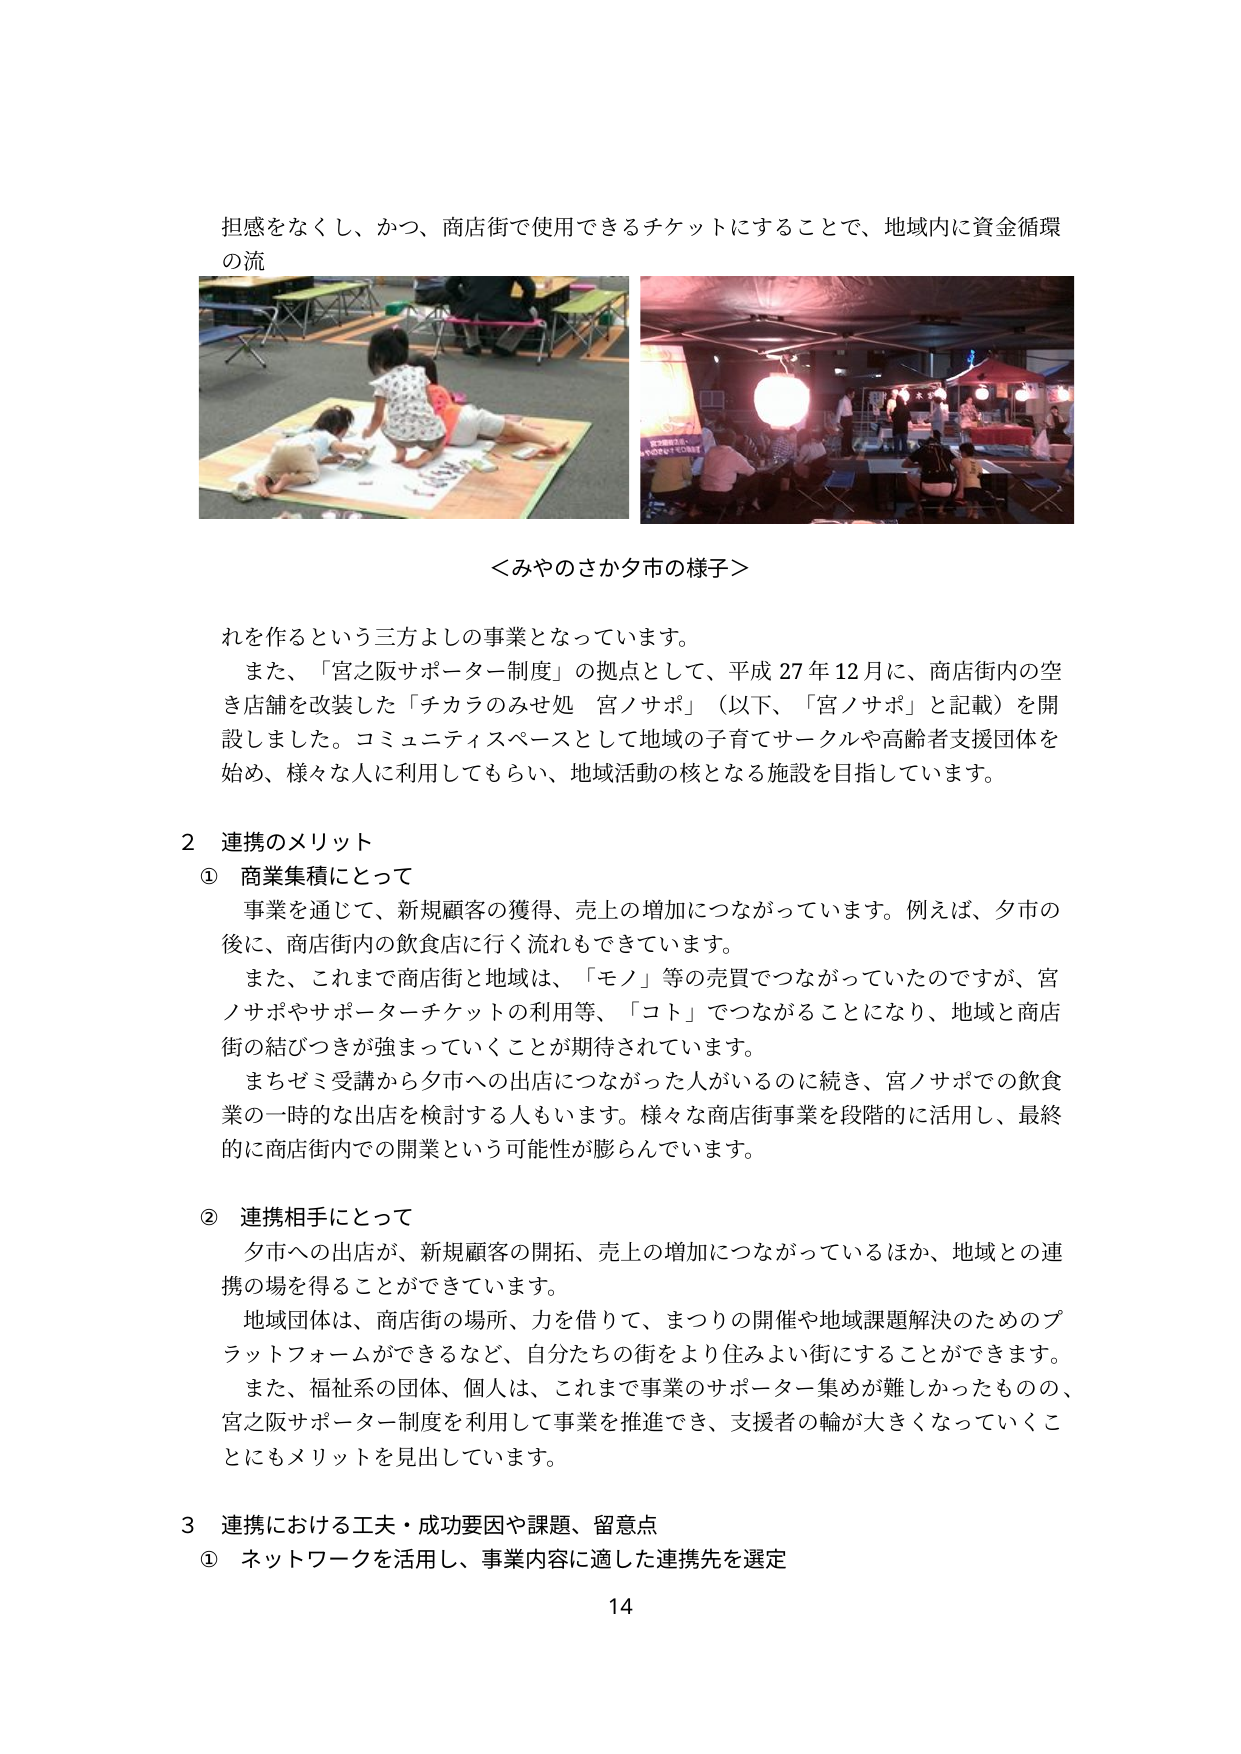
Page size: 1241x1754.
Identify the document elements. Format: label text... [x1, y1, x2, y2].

text ３ 連携における工夫・成功要因や課題、留意点 [177, 1507, 1063, 1541]
text まちゼミ受講から夕市への出店につながった人がいるのに続き、宮ノサポでの飲食業の一時的な出店を検討する人もいます。様々な商店街事業を段階的に活用し、最終的に商店街内での開業という可能性が膨らんでいます。 [221, 1063, 1063, 1165]
text また、これまで商店街と地域は、「モノ」等の売買でつながっていたのですが、宮ノサポやサポーターチケットの利用等、「コト」でつながることになり、地域と商店街の結びつきが強まっていくことが期待されています。 [221, 960, 1063, 1063]
text ① ネットワークを活用し、事業内容に適した連携先を選定 [177, 1541, 1063, 1575]
picture [640, 276, 1075, 524]
table_header [188, 277, 629, 550]
text また、福祉系の団体、個人は、これまで事業のサポーター集めが難しかったものの、宮之阪サポーター制度を利用して事業を推進でき、支援者の輪が大きくなっていくことにもメリットを見出しています。 [221, 1370, 1063, 1473]
table_header [629, 277, 1074, 550]
text また、「宮之阪サポーター制度」の拠点として、平成27年12月に、商店街内の空き店舗を改装した「チカラのみせ処 宮ノサポ」（以下、「宮ノサポ」と記載）を開設しました。コミュニティスペースとして地域の子育てサークルや高齢者支援団体を始め、様々な人に利用してもらい、地域活動の核となる施設を目指しています。 [221, 653, 1063, 789]
text れを作るという三方よしの事業となっています。 [221, 618, 1063, 653]
text 夕市への出店が、新規顧客の開拓、売上の増加につながっているほか、地域との連携の場を得ることができています。 [221, 1233, 1063, 1302]
text ① 商業集積にとって [199, 858, 1063, 892]
text ＜みやのさか夕市の様子＞ [177, 550, 1063, 584]
text ２ 連携のメリット [177, 823, 1063, 858]
text 地域団体は、商店街の場所、力を借りて、まつりの開催や地域課題解決のためのプラットフォームができるなど、自分たちの街をより住みよい街にすることができます。 [221, 1302, 1063, 1370]
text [221, 208, 1063, 277]
picture [198, 276, 630, 519]
text 事業を通じて、新規顧客の獲得、売上の増加につながっています。例えば、夕市の後に、商店街内の飲食店に行く流れもできています。 [221, 892, 1063, 960]
text ② 連携相手にとって [199, 1199, 1063, 1233]
